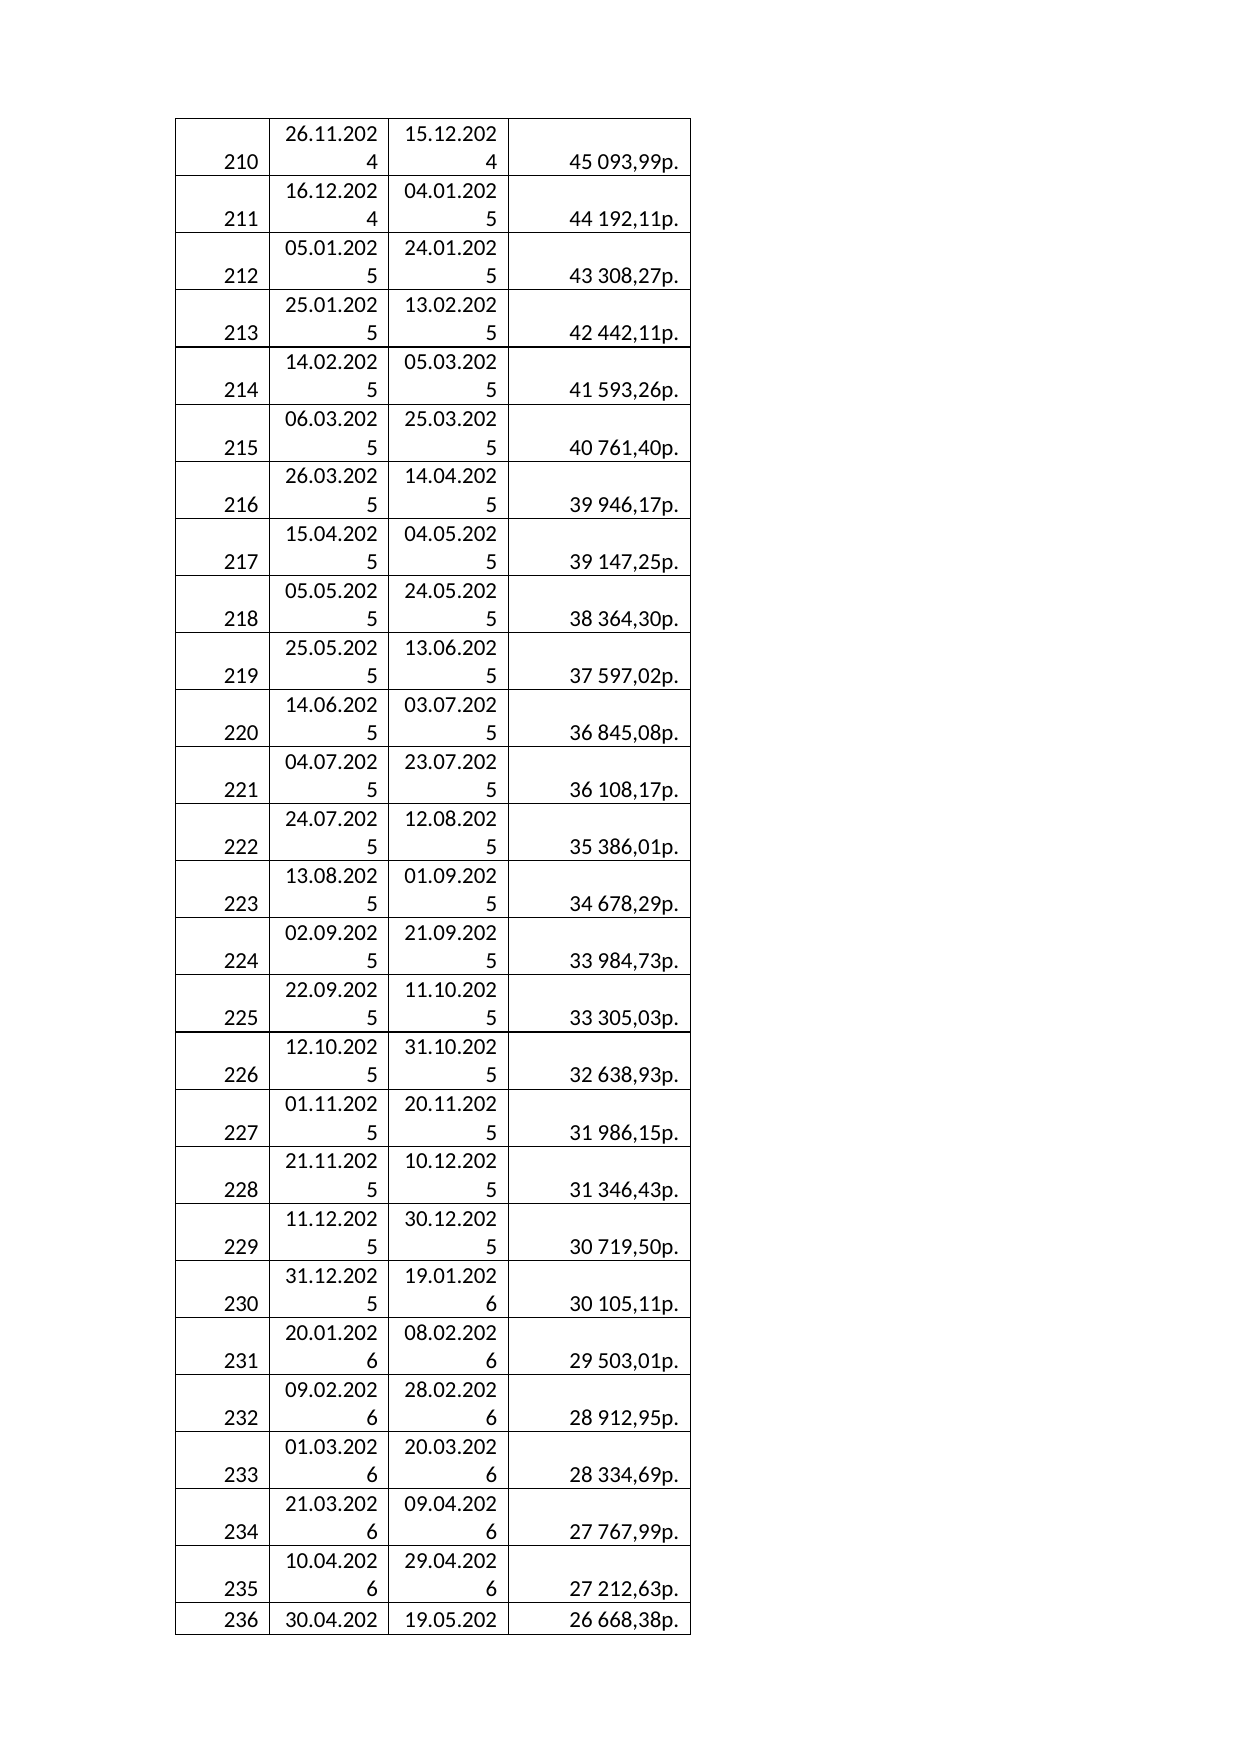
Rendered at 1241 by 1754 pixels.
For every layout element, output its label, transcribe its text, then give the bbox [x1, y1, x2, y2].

table_cell 45 093,99р. [509, 119, 690, 175]
table_cell 26.03.2025 [270, 462, 388, 518]
table_cell 41 593,26р. [509, 348, 690, 403]
table_cell 229 [176, 1204, 269, 1260]
table_cell 225 [176, 975, 269, 1031]
table_cell 13.02.2025 [389, 290, 508, 346]
table_cell 236 [176, 1603, 269, 1633]
table_cell 26.11.2024 [270, 119, 388, 175]
table_cell 24.05.2025 [389, 576, 508, 632]
table_cell 218 [176, 576, 269, 632]
table_cell 224 [176, 918, 269, 974]
table_cell 221 [176, 747, 269, 803]
table_cell 08.02.2026 [389, 1318, 508, 1374]
table_cell 01.09.2025 [389, 861, 508, 917]
table_cell 28 334,69р. [509, 1432, 690, 1488]
table_cell 22.09.2025 [270, 975, 388, 1031]
table_cell 30 719,50р. [509, 1204, 690, 1260]
table_cell 30.04.2026 [270, 1603, 388, 1633]
table_cell 213 [176, 290, 269, 346]
table_cell 01.03.2026 [270, 1432, 388, 1488]
table_cell 12.10.2025 [270, 1033, 388, 1088]
table_cell 226 [176, 1033, 269, 1088]
table_cell 26 668,38р. [509, 1603, 690, 1633]
table_cell 215 [176, 405, 269, 461]
table_cell 44 192,11р. [509, 176, 690, 232]
table_cell 43 308,27р. [509, 233, 690, 289]
table_cell 04.01.2025 [389, 176, 508, 232]
table_cell 03.07.2025 [389, 690, 508, 746]
table_cell 34 678,29р. [509, 861, 690, 917]
table_cell 19.01.2026 [389, 1261, 508, 1317]
table_cell 235 [176, 1546, 269, 1602]
table_cell 40 761,40р. [509, 405, 690, 461]
table_cell 231 [176, 1318, 269, 1374]
table_cell 28.02.2026 [389, 1375, 508, 1431]
table_cell 30.12.2025 [389, 1204, 508, 1260]
table_cell 33 984,73р. [509, 918, 690, 974]
table_cell 06.03.2025 [270, 405, 388, 461]
table_cell 05.03.2025 [389, 348, 508, 403]
table_cell 32 638,93р. [509, 1033, 690, 1088]
table_cell 223 [176, 861, 269, 917]
table_cell 222 [176, 804, 269, 860]
table_cell 27 767,99р. [509, 1489, 690, 1545]
table_cell 210 [176, 119, 269, 175]
table_cell 23.07.2025 [389, 747, 508, 803]
table_cell 11.10.2025 [389, 975, 508, 1031]
table_cell 21.03.2026 [270, 1489, 388, 1545]
table_cell 31 986,15р. [509, 1090, 690, 1146]
table_cell 12.08.2025 [389, 804, 508, 860]
table_cell 31 346,43р. [509, 1147, 690, 1203]
table_cell 20.03.2026 [389, 1432, 508, 1488]
table_cell 25.01.2025 [270, 290, 388, 346]
table_cell 211 [176, 176, 269, 232]
table_cell 14.02.2025 [270, 348, 388, 403]
table_cell 24.01.2025 [389, 233, 508, 289]
table_cell 14.06.2025 [270, 690, 388, 746]
table_cell 10.12.2025 [389, 1147, 508, 1203]
table_cell 38 364,30р. [509, 576, 690, 632]
table_cell 25.03.2025 [389, 405, 508, 461]
table_cell 230 [176, 1261, 269, 1317]
table_cell 36 845,08р. [509, 690, 690, 746]
table_cell 04.05.2025 [389, 519, 508, 575]
table_cell 227 [176, 1090, 269, 1146]
table_cell 39 147,25р. [509, 519, 690, 575]
table_cell 15.04.2025 [270, 519, 388, 575]
table_cell 15.12.2024 [389, 119, 508, 175]
table_cell 39 946,17р. [509, 462, 690, 518]
table_cell 05.01.2025 [270, 233, 388, 289]
table_cell 233 [176, 1432, 269, 1488]
table_cell 212 [176, 233, 269, 289]
table_cell 234 [176, 1489, 269, 1545]
table_cell 28 912,95р. [509, 1375, 690, 1431]
table_cell 14.04.2025 [389, 462, 508, 518]
table_cell 228 [176, 1147, 269, 1203]
table_cell 214 [176, 348, 269, 403]
table_cell 33 305,03р. [509, 975, 690, 1031]
table_cell 36 108,17р. [509, 747, 690, 803]
table_cell 10.04.2026 [270, 1546, 388, 1602]
table_cell 01.11.2025 [270, 1090, 388, 1146]
table_cell 31.10.2025 [389, 1033, 508, 1088]
table_cell 09.04.2026 [389, 1489, 508, 1545]
table_cell 216 [176, 462, 269, 518]
table_cell 232 [176, 1375, 269, 1431]
table_cell 11.12.2025 [270, 1204, 388, 1260]
table_cell 21.09.2025 [389, 918, 508, 974]
table_cell 09.02.2026 [270, 1375, 388, 1431]
table_cell 29.04.2026 [389, 1546, 508, 1602]
table_cell 13.06.2025 [389, 633, 508, 689]
table_cell 20.01.2026 [270, 1318, 388, 1374]
table_cell 37 597,02р. [509, 633, 690, 689]
table_cell 217 [176, 519, 269, 575]
table_cell 29 503,01р. [509, 1318, 690, 1374]
table_cell 220 [176, 690, 269, 746]
table_cell 25.05.2025 [270, 633, 388, 689]
table_cell 16.12.2024 [270, 176, 388, 232]
table_cell 27 212,63р. [509, 1546, 690, 1602]
table_cell 19.05.2026 [389, 1603, 508, 1633]
table_cell 21.11.2025 [270, 1147, 388, 1203]
table_cell 31.12.2025 [270, 1261, 388, 1317]
table_cell 42 442,11р. [509, 290, 690, 346]
table_cell 219 [176, 633, 269, 689]
table_cell 35 386,01р. [509, 804, 690, 860]
table_cell 04.07.2025 [270, 747, 388, 803]
table_cell 13.08.2025 [270, 861, 388, 917]
table_cell 20.11.2025 [389, 1090, 508, 1146]
table_cell 02.09.2025 [270, 918, 388, 974]
table_cell 05.05.2025 [270, 576, 388, 632]
table_cell 24.07.2025 [270, 804, 388, 860]
table_cell 30 105,11р. [509, 1261, 690, 1317]
